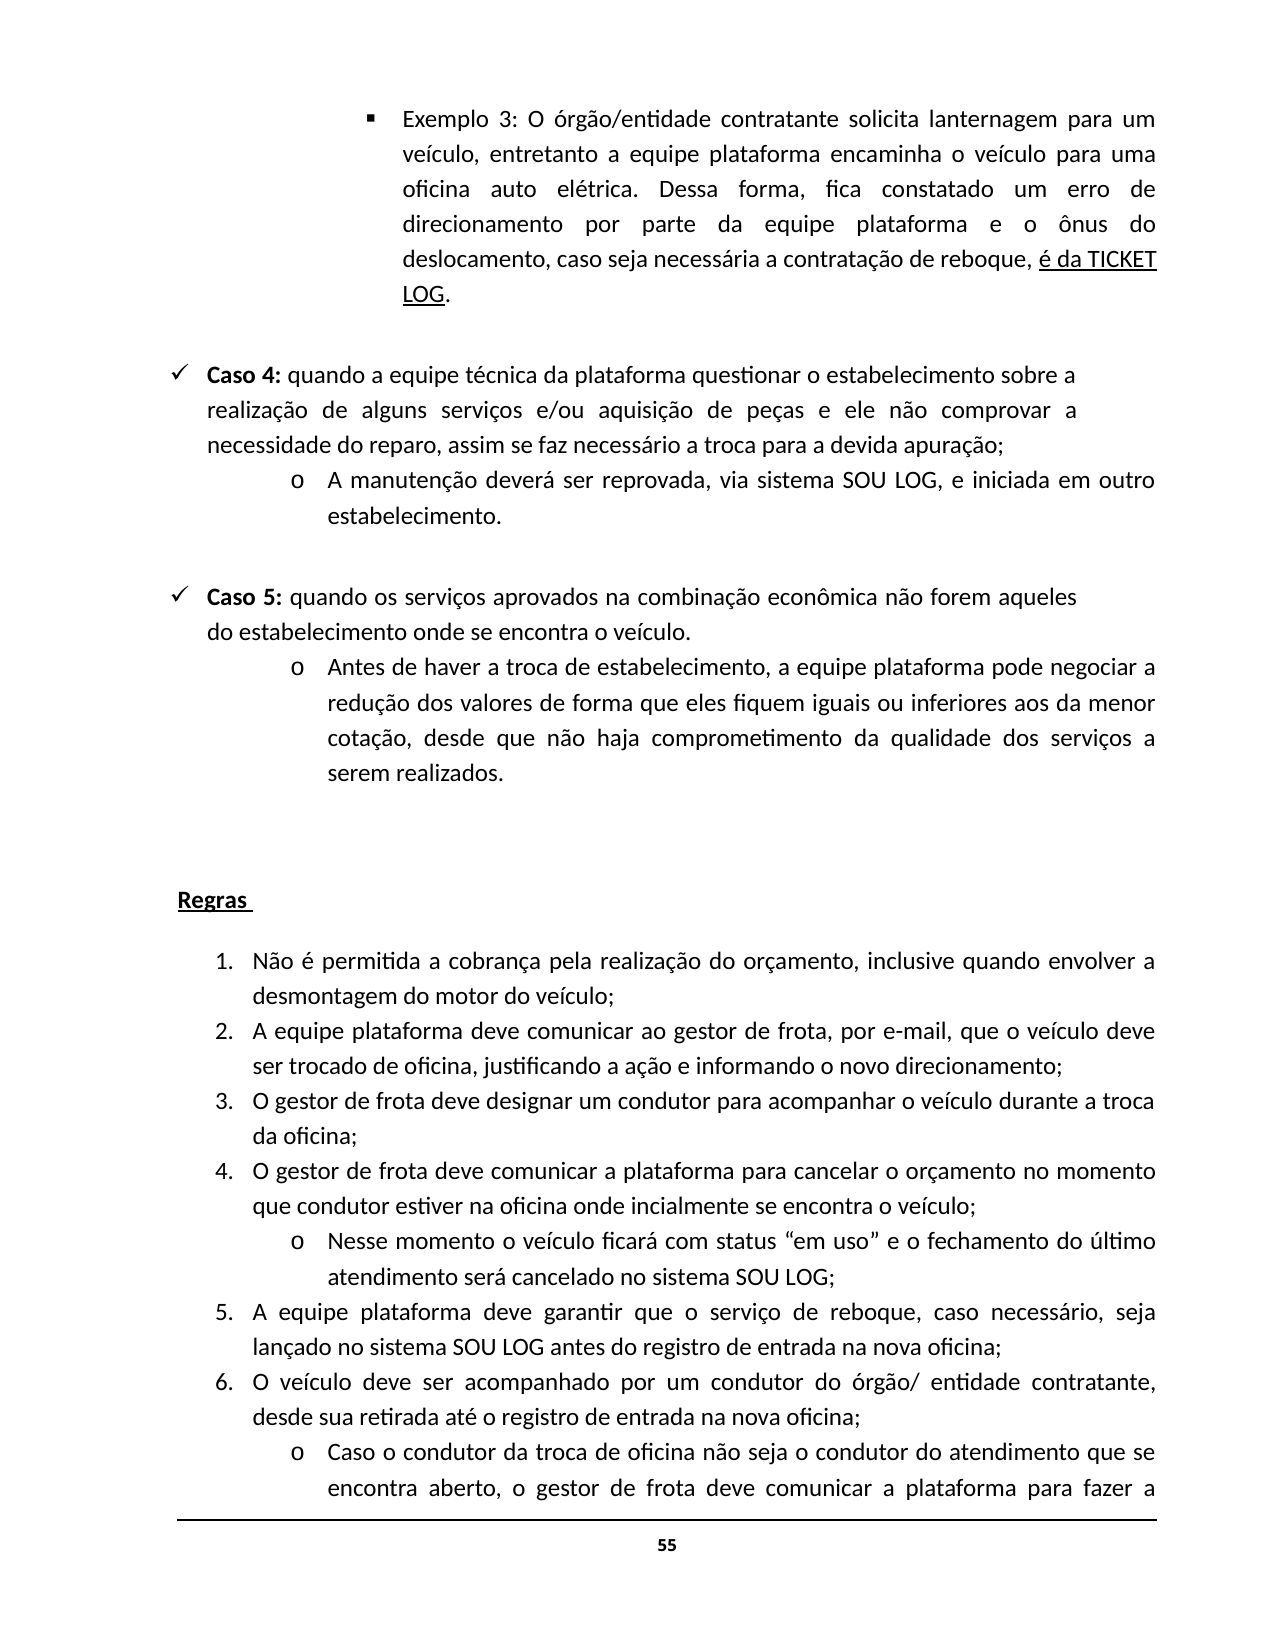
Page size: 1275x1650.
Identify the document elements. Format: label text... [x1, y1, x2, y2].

text Regras [177, 884, 1157, 914]
list Antes de haver a troca de estabelecimento, a equipe plataforma pode negociar a redução dos valores de forma que eles fiquem iguais ou inferiores aos da menor cotação, desde que não haja comprometimento da qualidade dos serviços a serem realizados. [290, 651, 1157, 788]
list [290, 1436, 1157, 1503]
list O gestor de frota deve designar um condutor para acompanhar o veículo durante a troca da oficina; [215, 1085, 1157, 1151]
list Caso 4: quando a equipe técnica da plataforma questionar o estabelecimento sobre a realização de alguns serviços e/ou aquisição de peças e ele não comprovar a necessidade do reparo, assim se faz necessário a troca para a devida apuração; [169, 359, 1078, 460]
list Caso 5: quando os serviços aprovados na combinação econômica não forem aqueles do estabelecimento onde se encontra o veículo. [169, 581, 1078, 647]
list Nesse momento o veículo ficará com status “em uso” e o fechamento do último atendimento será cancelado no sistema SOU LOG; [290, 1225, 1157, 1292]
list O gestor de frota deve comunicar a plataforma para cancelar o orçamento no momento que condutor estiver na oficina onde incialmente se encontra o veículo; [215, 1155, 1157, 1221]
list A equipe plataforma deve comunicar ao gestor de frota, por e-mail, que o veículo deve ser trocado de oficina, justificando a ação e informando o novo direcionamento; [215, 1015, 1157, 1081]
list O veículo deve ser acompanhado por um condutor do órgão/ entidade contratante, desde sua retirada até o registro de entrada na nova oficina; [215, 1366, 1157, 1432]
list Exemplo 3: O órgão/entidade contratante solicita lanternagem para um veículo, entretanto a equipe plataforma encaminha o veículo para uma oficina auto elétrica. Dessa forma, fica constatado um erro de direcionamento por parte da equipe plataforma e o ônus do deslocamento, caso seja necessária a contratação de reboque, é da TICKET LOG. [365, 103, 1157, 309]
list Não é permitida a cobrança pela realização do orçamento, inclusive quando envolver a desmontagem do motor do veículo; [215, 945, 1157, 1011]
list A equipe plataforma deve garantir que o serviço de reboque, caso necessário, seja lançado no sistema SOU LOG antes do registro de entrada na nova oficina; [215, 1296, 1157, 1362]
list A manutenção deverá ser reprovada, via sistema SOU LOG, e iniciada em outro estabelecimento. [290, 464, 1157, 531]
